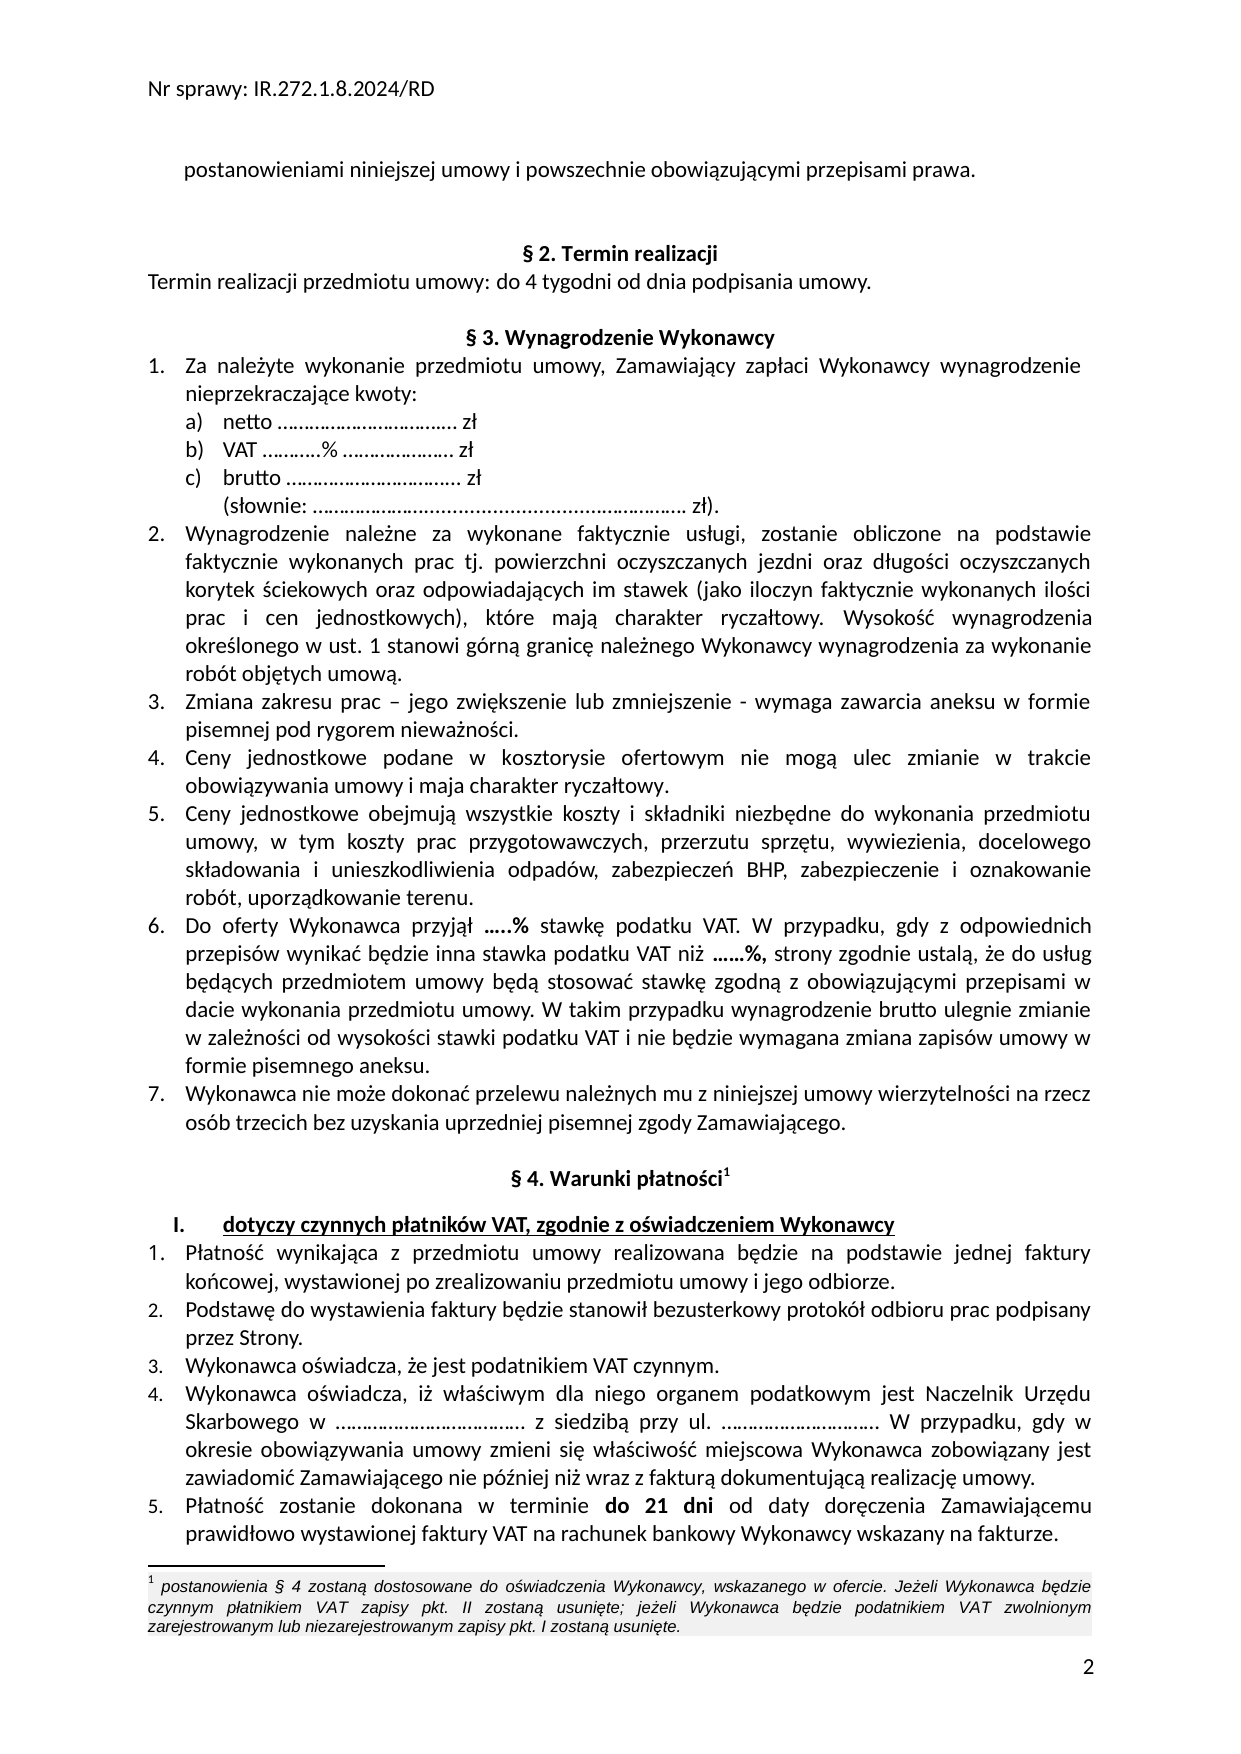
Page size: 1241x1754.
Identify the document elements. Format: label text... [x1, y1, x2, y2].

list Zmiana zakresu prac – jego zwiększenie lub zmniejszenie - wymaga zawarcia aneksu w formie pisemnej pod rygorem nieważności. [148, 687, 1092, 743]
list Wykonawca nie może dokonać przelewu należnych mu z niniejszej umowy wierzytelności na rzecz osób trzecich bez uzyskania uprzedniej pisemnej zgody Zamawiającego. [148, 1079, 1092, 1136]
text postanowieniami niniejszej umowy i powszechnie obowiązującymi przepisami prawa. [148, 155, 1092, 183]
text § 3. Wynagrodzenie Wykonawcy [148, 323, 1092, 351]
text § 2. Termin realizacji [148, 239, 1092, 267]
list netto ………………………….… zł [185, 407, 1092, 435]
list VAT ………..% ………………… zł [185, 435, 1092, 463]
list dotyczy czynnych płatników VAT, zgodnie z oświadczeniem Wykonawcy [185, 1211, 1092, 1238]
list Wynagrodzenie należne za wykonane faktycznie usługi, zostanie obliczone na podstawie faktycznie wykonanych prac tj. powierzchni oczyszczanych jezdni oraz długości oczyszczanych korytek ściekowych oraz odpowiadających im stawek (jako iloczyn faktycznie wykonanych ilości prac i cen jednostkowych), które mają charakter ryczałtowy. Wysokość wynagrodzenia określonego w ust. 1 stanowi górną granicę należnego Wykonawcy wynagrodzenia za wykonanie robót objętych umową. [148, 519, 1092, 687]
list brutto …………………………... zł [185, 463, 1092, 491]
list Wykonawca oświadcza, że jest podatnikiem VAT czynnym. [148, 1351, 1092, 1379]
text (słownie: …………………...............................……………. zł). [223, 491, 1092, 519]
list Podstawę do wystawienia faktury będzie stanowił bezusterkowy protokół odbioru prac podpisany przez Strony. [148, 1295, 1092, 1351]
list Płatność zostanie dokonana w terminie do 21 dni od daty doręczenia Zamawiającemu prawidłowo wystawionej faktury VAT na rachunek bankowy Wykonawcy wskazany na fakturze. [148, 1491, 1092, 1547]
list Ceny jednostkowe podane w kosztorysie ofertowym nie mogą ulec zmianie w trakcie obowiązywania umowy i maja charakter ryczałtowy. [148, 743, 1092, 799]
list Ceny jednostkowe obejmują wszystkie koszty i składniki niezbędne do wykonania przedmiotu umowy, w tym koszty prac przygotowawczych, przerzutu sprzętu, wywiezienia, docelowego składowania i unieszkodliwienia odpadów, zabezpieczeń BHP, zabezpieczenie i oznakowanie robót, uporządkowanie terenu. [148, 799, 1092, 911]
text § 4. Warunki płatności [148, 1164, 1092, 1192]
text Termin realizacji przedmiotu umowy: do 4 tygodni od dnia podpisania umowy. [148, 267, 1092, 295]
list Za należyte wykonanie przedmiotu umowy, Zamawiający zapłaci Wykonawcy wynagrodzenie nieprzekraczające kwoty: [148, 351, 1092, 407]
list Do oferty Wykonawca przyjął …..% stawkę podatku VAT. W przypadku, gdy z odpowiednich przepisów wynikać będzie inna stawka podatku VAT niż ……%, strony zgodnie ustalą, że do usług będących przedmiotem umowy będą stosować stawkę zgodną z obowiązującymi przepisami w dacie wykonania przedmiotu umowy. W takim przypadku wynagrodzenie brutto ulegnie zmianie w zależności od wysokości stawki podatku VAT i nie będzie wymagana zmiana zapisów umowy w formie pisemnego aneksu. [148, 911, 1092, 1079]
list Płatność wynikająca z przedmiotu umowy realizowana będzie na podstawie jednej faktury końcowej, wystawionej po zrealizowaniu przedmiotu umowy i jego odbiorze. [148, 1238, 1092, 1295]
list Wykonawca oświadcza, iż właściwym dla niego organem podatkowym jest Naczelnik Urzędu Skarbowego w ……………………………… z siedzibą przy ul. ………………………… W przypadku, gdy w okresie obowiązywania umowy zmieni się właściwość miejscowa Wykonawca zobowiązany jest zawiadomić Zamawiającego nie później niż wraz z fakturą dokumentującą realizację umowy. [148, 1379, 1092, 1491]
